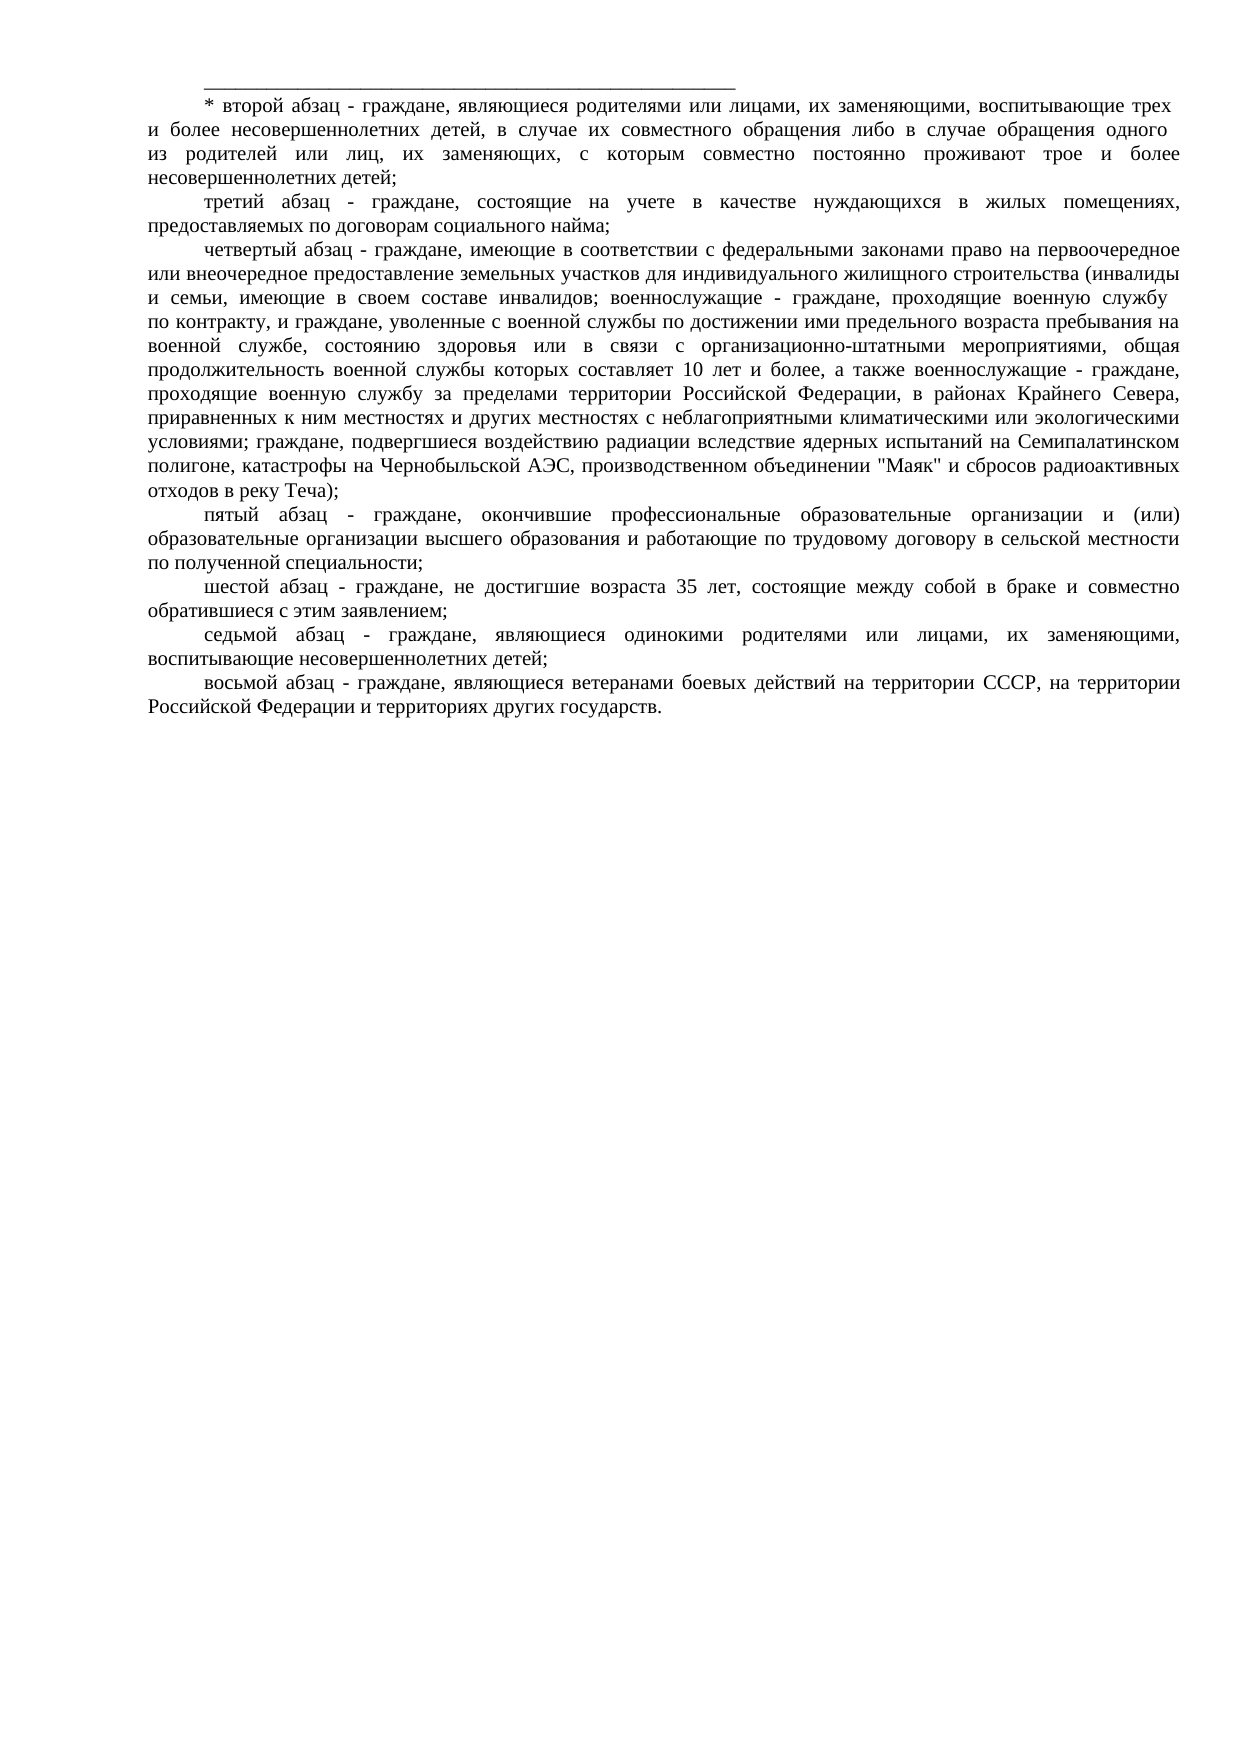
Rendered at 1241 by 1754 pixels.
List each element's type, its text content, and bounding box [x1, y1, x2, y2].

text третий абзац - граждане, состоящие на учете в качестве нуждающихся в жилых помещениях, предоставляемых по договорам социального найма; [148, 189, 1181, 237]
text ___________________________________________________ [148, 68, 1181, 92]
text четвертый абзац - граждане, имеющие в соответствии с федеральными законами право на первоочередное или внеочередное предоставление земельных участков для индивидуального жилищного строительства (инвалиды и семьи, имеющие в своем составе инвалидов; военнослужащие - граждане, проходящие военную службу по контракту, и граждане, уволенные с военной службы по достижении ими предельного возраста пребывания на военной службе, состоянию здоровья или в связи с организационно-штатными мероприятиями, общая продолжительность военной службы которых составляет 10 лет и более, а также военнослужащие - граждане, проходящие военную службу за пределами территории Российской Федерации, в районах Крайнего Севера, приравненных к ним местностях и других местностях с неблагоприятными климатическими или экологическими условиями; граждане, подвергшиеся воздействию радиации вследствие ядерных испытаний на Семипалатинском полигоне, катастрофы на Чернобыльской АЭС, производственном объединении "Маяк" и сбросов радиоактивных отходов в реку Теча); [148, 237, 1181, 502]
text седьмой абзац - граждане, являющиеся одинокими родителями или лицами, их заменяющими, воспитывающие несовершеннолетних детей; [148, 622, 1181, 670]
text шестой абзац - граждане, не достигшие возраста 35 лет, состоящие между собой в браке и совместно обратившиеся с этим заявлением; [148, 574, 1181, 622]
text пятый абзац - граждане, окончившие профессиональные образовательные организации и (или) образовательные организации высшего образования и работающие по трудовому договору в сельской местности по полученной специальности; [148, 502, 1181, 574]
text восьмой абзац - граждане, являющиеся ветеранами боевых действий на территории СССР, на территории Российской Федерации и территориях других государств. [148, 670, 1181, 718]
text * второй абзац - граждане, являющиеся родителями или лицами, их заменяющими, воспитывающие трех и более несовершеннолетних детей, в случае их совместного обращения либо в случае обращения одного из родителей или лиц, их заменяющих, с которым совместно постоянно проживают трое и более несовершеннолетних детей; [148, 92, 1181, 189]
